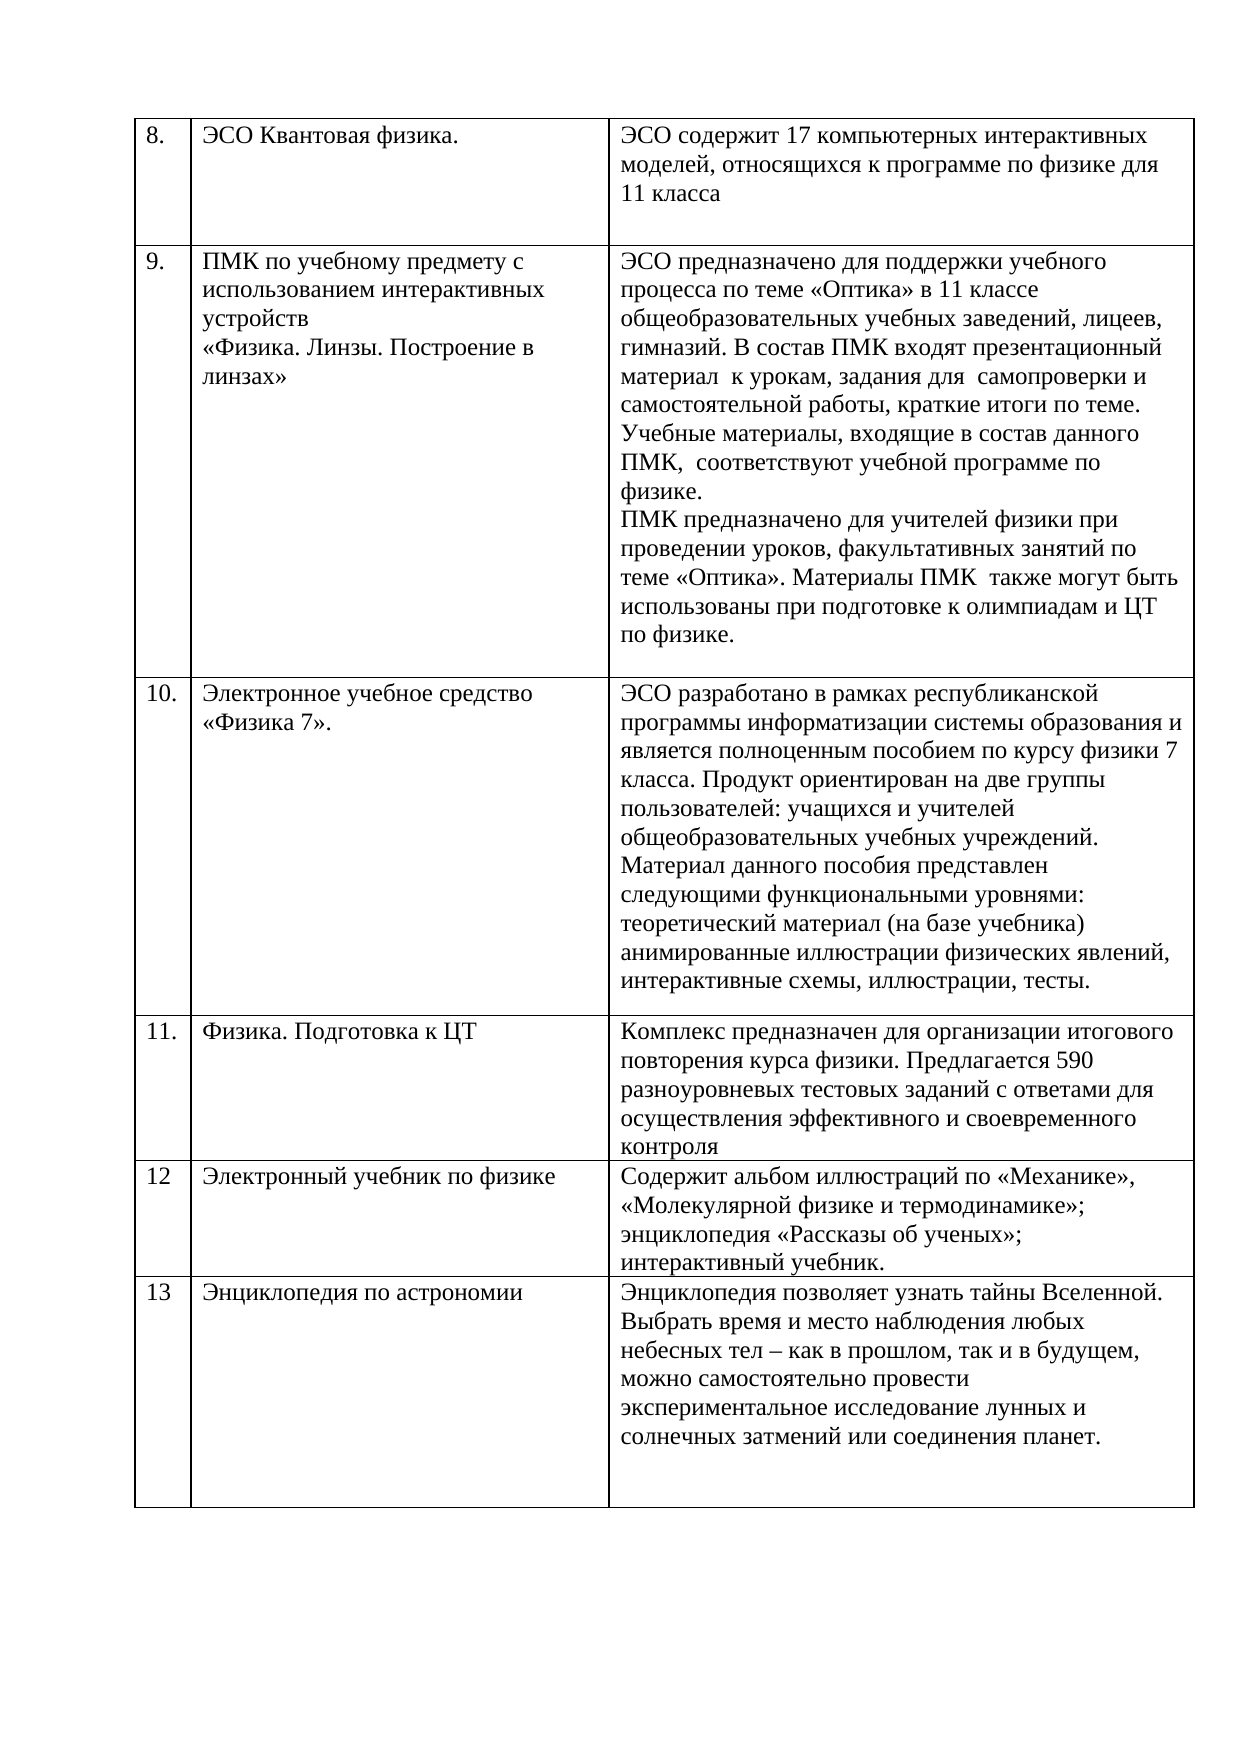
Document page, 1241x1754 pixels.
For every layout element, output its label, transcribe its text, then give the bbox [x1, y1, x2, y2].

table_cell 9. [136, 246, 190, 677]
table_cell 11. [136, 1016, 190, 1160]
table_cell Электронный учебник по физике [192, 1161, 608, 1276]
table_cell 12 [136, 1161, 190, 1276]
table_cell ЭСО Квантовая физика. [192, 119, 608, 245]
table_cell Электронное учебное средство «Физика 7». [192, 678, 608, 1015]
table_cell ЭСО содержит 17 компьютерных интерактивных моделей, относящихся к программе по физике для 11 класса [610, 119, 1193, 245]
table_cell Физика. Подготовка к ЦТ [192, 1016, 608, 1160]
table_cell ЭСО предназначено для поддержки учебного процесса по теме «Оптика» в 11 классе общеобразовательных учебных заведений, лицеев, гимназий. В состав ПМК входят презентационный материал к урокам, задания для самопроверки и самостоятельной работы, краткие итоги по теме. Учебные материалы, входящие в состав данного ПМК, соответствуют учебной программе по физике. ПМК предназначено для учителей физики при проведении уроков, факультативных занятий по теме «Оптика». Материалы ПМК также могут быть использованы при подготовке к олимпиадам и ЦТ по физике. [610, 246, 1193, 677]
table_cell 13 [136, 1277, 190, 1507]
table_cell 10. [136, 678, 190, 1015]
table_cell Комплекс предназначен для организации итогового повторения курса физики. Предлагается 590 разноуровневых тестовых заданий с ответами для осуществления эффективного и своевременного контроля [610, 1016, 1193, 1160]
table_cell 8. [136, 119, 190, 245]
table_cell Энциклопедия позволяет узнать тайны Вселенной. Выбрать время и место наблюдения любых небесных тел – как в прошлом, так и в будущем, можно самостоятельно провести экспериментальное исследование лунных и солнечных затмений или соединения планет. [610, 1277, 1193, 1507]
table_cell ПМК по учебному предмету с использованием интерактивных устройств «Физика. Линзы. Построение в линзах» [192, 246, 608, 677]
table_cell ЭСО разработано в рамках республиканской программы информатизации системы образования и является полноценным пособием по курсу физики 7 класса. Продукт ориентирован на две группы пользователей: учащихся и учителей общеобразовательных учебных учреждений. Материал данного пособия представлен следующими функциональными уровнями: теоретический материал (на базе учебника) анимированные иллюстрации физических явлений, интерактивные схемы, иллюстрации, тесты. [610, 678, 1193, 1015]
table_cell Содержит альбом иллюстраций по «Механике», «Молекулярной физике и термодинамике»; энциклопедия «Рассказы об ученых»; интерактивный учебник. [610, 1161, 1193, 1276]
table_cell Энциклопедия по астрономии [192, 1277, 608, 1507]
